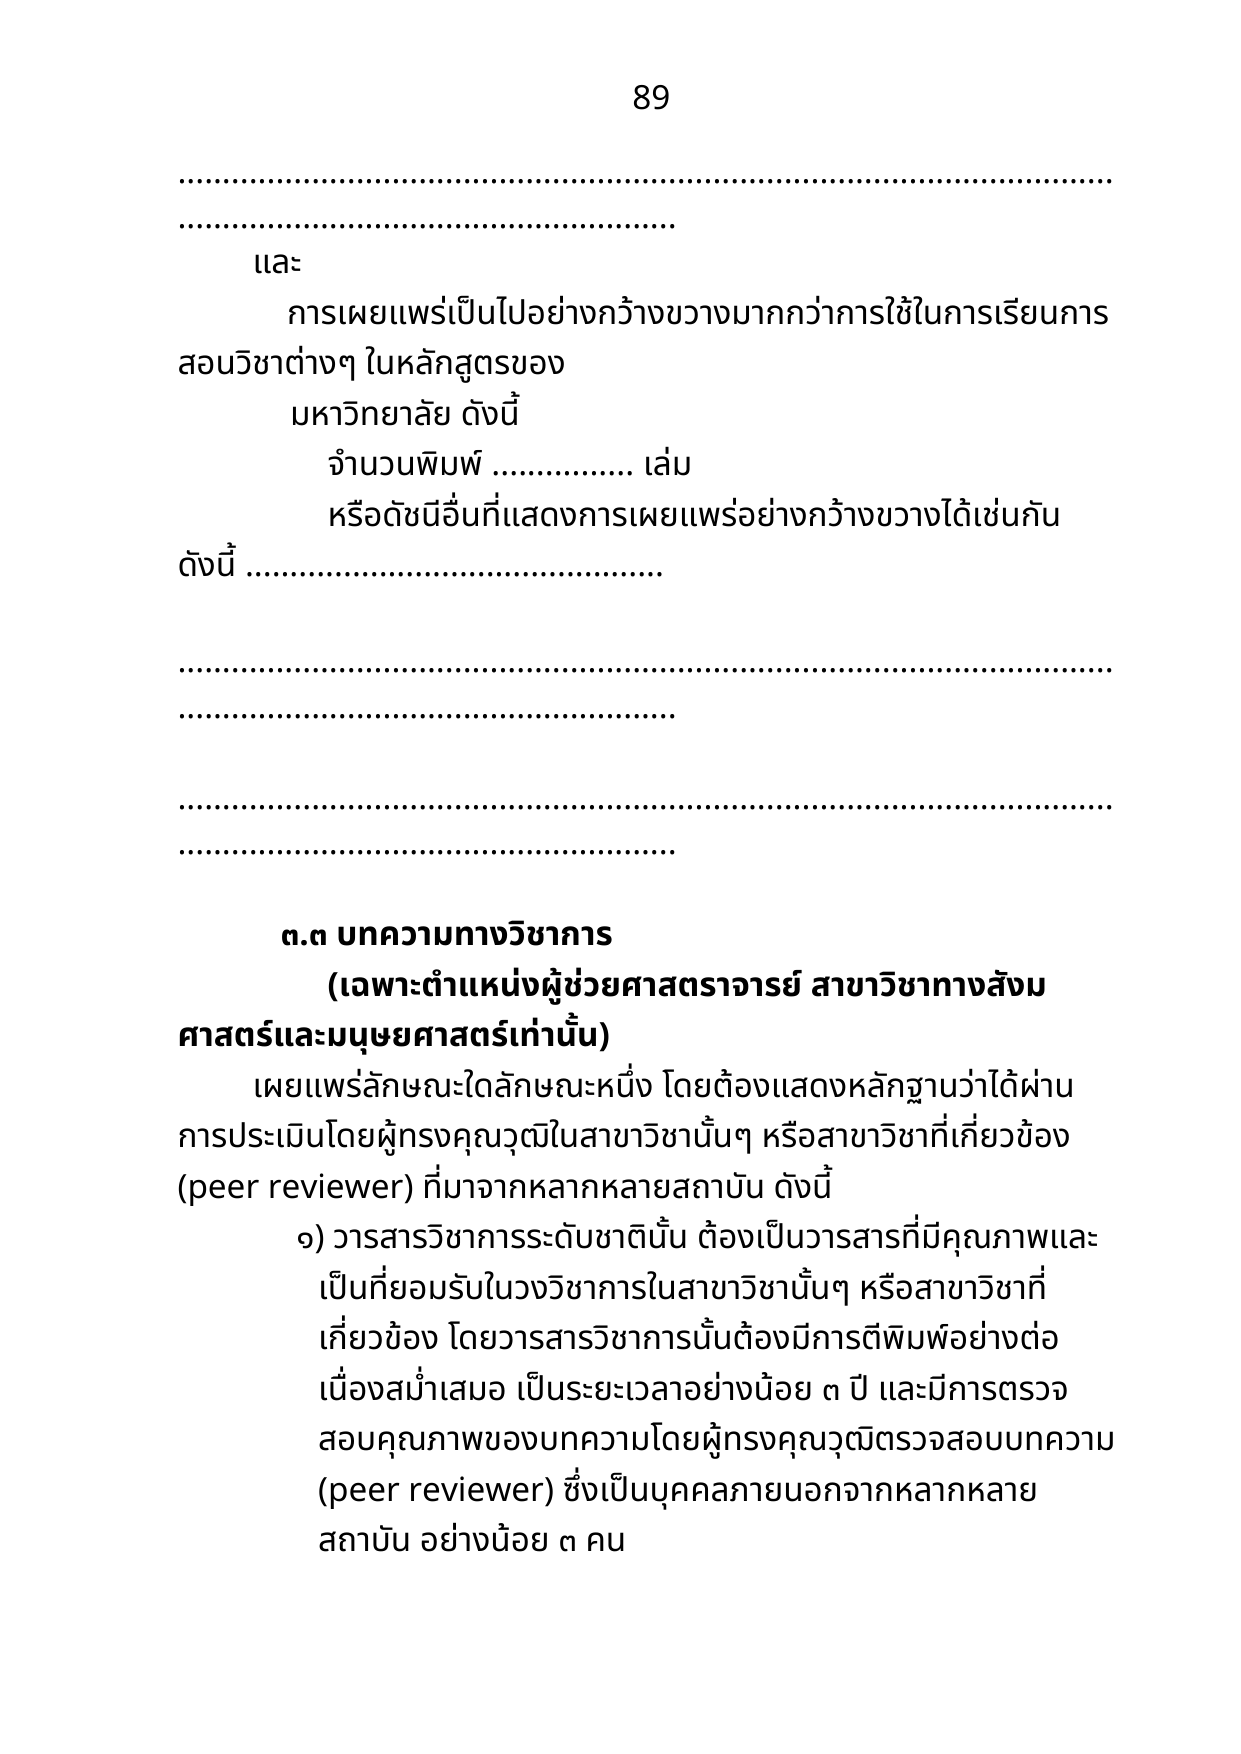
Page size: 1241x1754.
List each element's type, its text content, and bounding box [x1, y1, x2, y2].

text เผยแพร่ลักษณะใดลักษณะหนึ่ง โดยต้องแสดงหลักฐานว่าได้ผ่านการประเมินโดยผู้ทรงคุณวุฒิในสาขาวิชานั้นๆ หรือสาขาวิชาที่เกี่ยวข้อง (peer reviewer) ที่มาจากหลากหลายสถาบัน ดังนี้ [177, 1062, 1122, 1213]
text จำนวนพิมพ์ ................ เล่ม [177, 440, 1122, 491]
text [177, 148, 1122, 238]
text 􀂅 การเผยแพร่เป็นไปอย่างกว้างขวางมากกว่าการใช้ในการเรียนการสอนวิชาต่างๆ ในหลักสูตรของ [177, 289, 1122, 390]
text หรือดัชนีอื่นที่แสดงการเผยแพร่อย่างกว้างขวางได้เช่นกัน ดังนี้ ............................................... [177, 491, 1122, 592]
text ๓.๓ บทความทางวิชาการ [177, 910, 1122, 960]
text มหาวิทยาลัย ดังนี้ [177, 390, 1122, 440]
text และ [177, 238, 1122, 289]
text 􀂅 ๑) วารสารวิชาการระดับชาตินั้น ต้องเป็นวารสารที่มีคุณภาพและเป็นที่ยอมรับในวงวิชาการในสาขาวิชานั้นๆ หรือสาขาวิชาที่เกี่ยวข้อง โดยวารสารวิชาการนั้นต้องมีการตีพิมพ์อย่างต่อเนื่องสม่ำเสมอ เป็นระยะเวลาอย่างน้อย ๓ ปี และมีการตรวจสอบคุณภาพของบทความโดยผู้ทรงคุณวุฒิตรวจสอบบทความ (peer reviewer) ซึ่งเป็นบุคคลภายนอกจากหลากหลายสถาบัน อย่างน้อย ๓ คน [262, 1213, 1122, 1566]
text (เฉพาะตำแหน่งผู้ช่วยศาสตราจารย์ สาขาวิชาทางสังมศาสตร์และมนุษยศาสตร์เท่านั้น) [177, 960, 1122, 1062]
